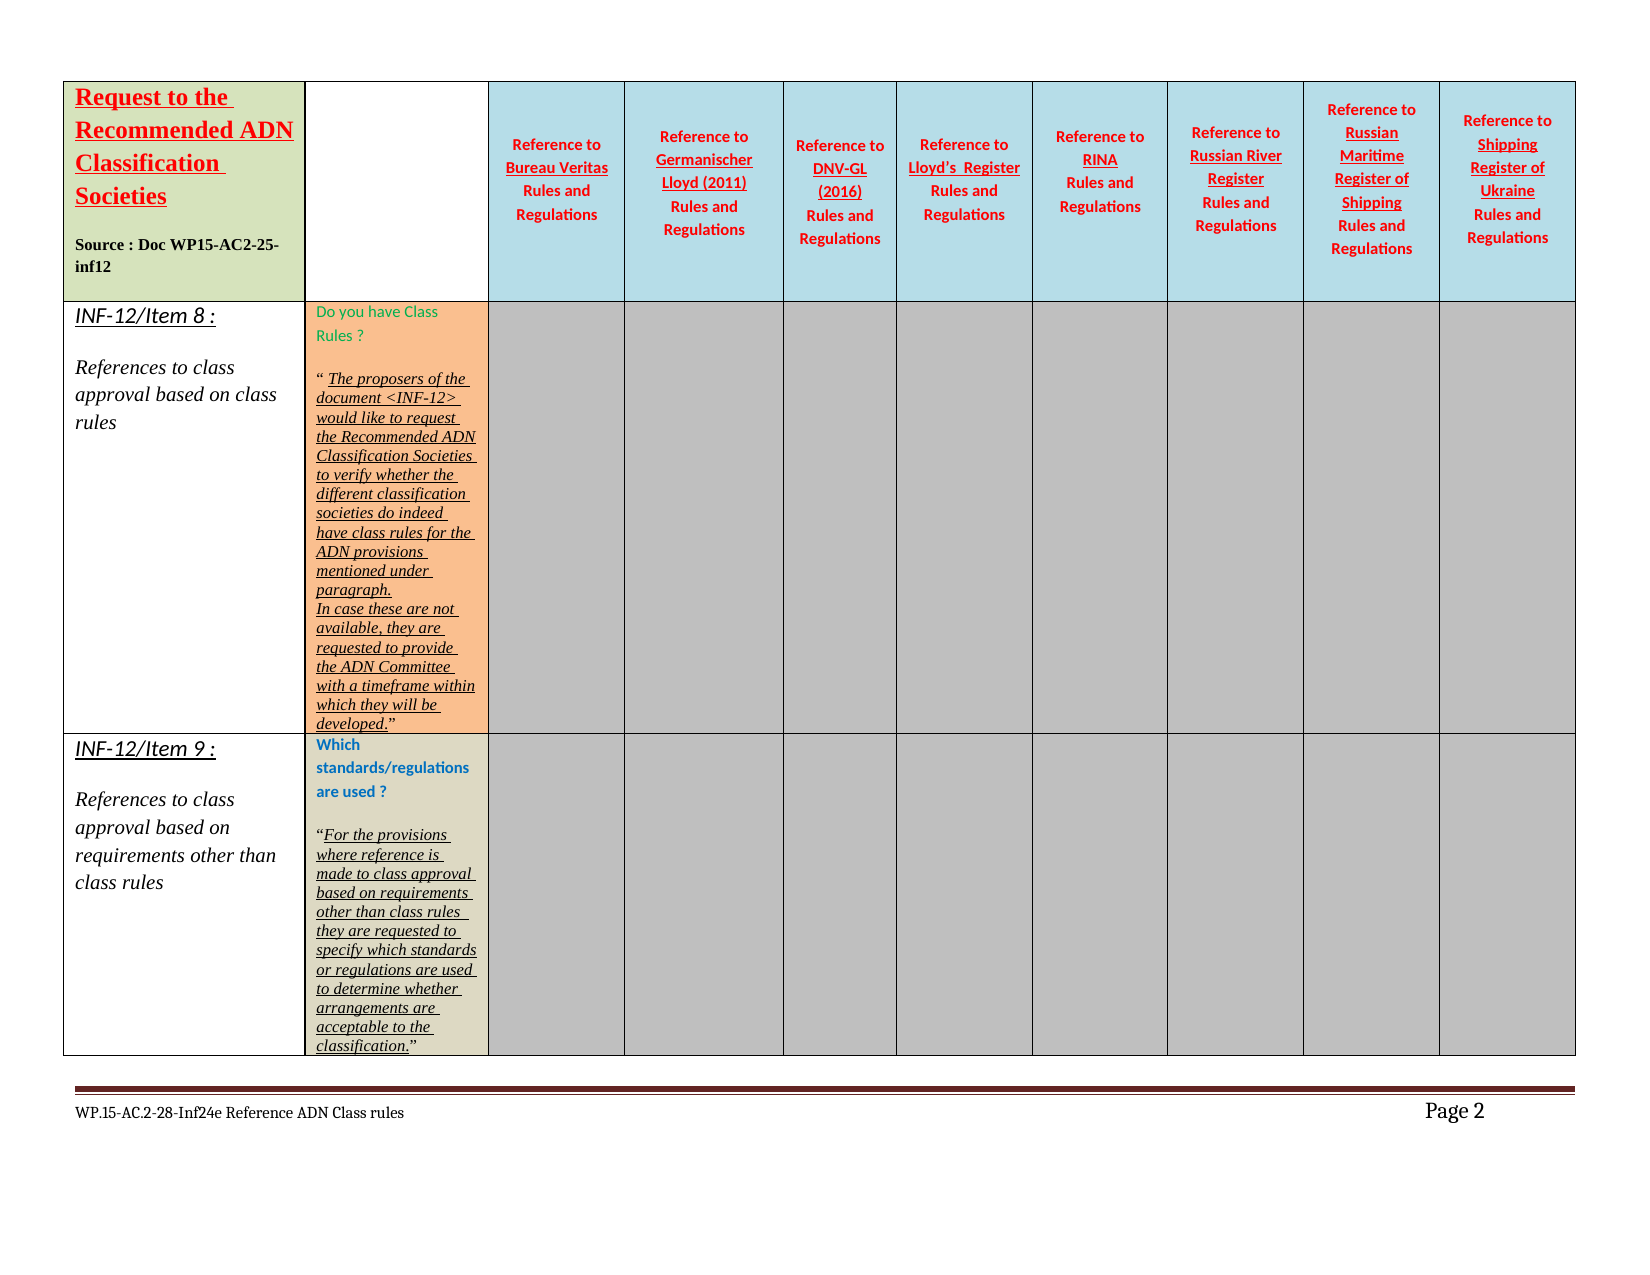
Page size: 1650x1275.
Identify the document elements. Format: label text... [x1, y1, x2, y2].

table_header [306, 82, 488, 301]
table_header Reference to Shipping Register of Ukraine Rules and Regulations [1440, 82, 1575, 301]
table_cell [489, 734, 624, 1055]
table_cell [1033, 734, 1167, 1055]
table_cell [1440, 734, 1575, 1055]
table_header Reference to Lloyd’s Register Rules and Regulations [897, 82, 1032, 301]
table_cell Do you have Class Rules ? “ The proposers of the document <INF-12> would like to request the Recommended ADN Classification Societies to verify whether the different classification societies do indeed have class rules for the ADN provisions mentioned under paragraph. In case these are not available, they are requested to provide the ADN Committee with a timeframe within which they will be developed.” [306, 302, 488, 733]
table_header Reference to Bureau Veritas Rules and Regulations [489, 82, 624, 301]
table_cell [489, 302, 624, 733]
table_cell [625, 734, 783, 1055]
table_header Reference to RINA Rules and Regulations [1033, 82, 1167, 301]
table_header Reference to DNV-GL (2016) Rules and Regulations [784, 82, 896, 301]
table_cell [1033, 302, 1167, 733]
table_cell [1168, 734, 1303, 1055]
table_cell [897, 734, 1032, 1055]
table_cell Which standards/regulations are used ? “For the provisions where reference is made to class approval based on requirements other than class rules they are requested to specify which standards or regulations are used to determine whether arrangements are acceptable to the classification.” [306, 734, 488, 1055]
table_header Reference to Russian Maritime Register of Shipping Rules and Regulations [1304, 82, 1439, 301]
table_cell INF-12/Item 9 : References to class approval based on requirements other than class rules [64, 734, 304, 1055]
table_cell INF-12/Item 8 : References to class approval based on class rules [64, 302, 304, 733]
table_cell [625, 302, 783, 733]
table_cell [1304, 302, 1439, 733]
table_header Request to the Recommended ADN Classification Societies Source : Doc WP15-AC2-25-inf12 [64, 82, 304, 301]
table_cell [784, 302, 896, 733]
table_header Reference to Germanischer Lloyd (2011) Rules and Regulations [625, 82, 783, 301]
table_cell [1304, 734, 1439, 1055]
table_cell [1440, 302, 1575, 733]
table_cell [784, 734, 896, 1055]
table_header Reference to Russian River Register Rules and Regulations [1168, 82, 1303, 301]
table_cell [897, 302, 1032, 733]
table_cell [1168, 302, 1303, 733]
